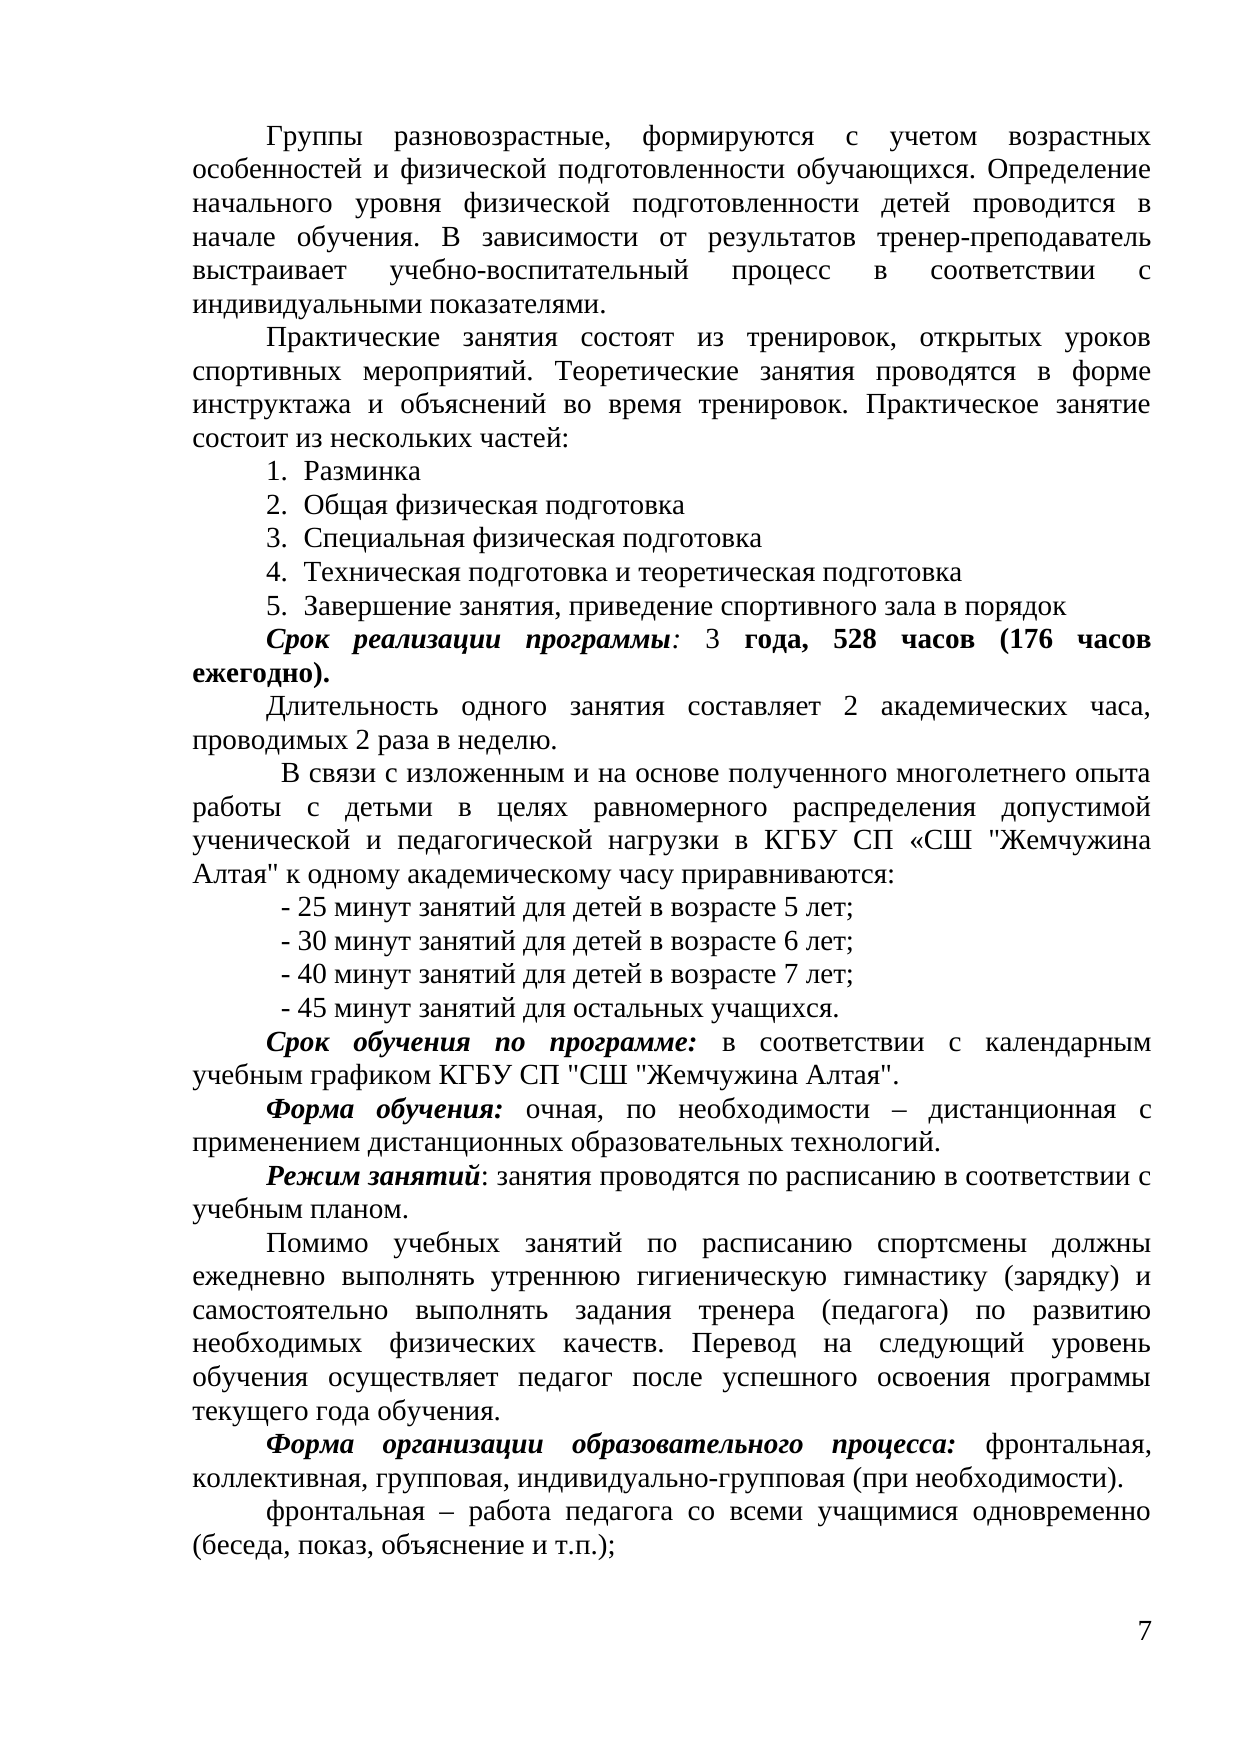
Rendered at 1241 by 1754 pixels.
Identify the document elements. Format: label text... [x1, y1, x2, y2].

text фронтальная – работа педагога со всеми учащимися одновременно (беседа, показ, объяснение и т.п.); [192, 1493, 1152, 1560]
subtitle Срок реализации программы: 3 года, 528 часов (176 часов ежегодно). [192, 621, 1152, 688]
subtitle Специальная физическая подготовка [266, 521, 1152, 554]
subtitle Помимо учебных занятий по расписанию спортсмены должны ежедневно выполнять утреннюю гигиеническую гимнастику (зарядку) и самостоятельно выполнять задания тренера (педагога) по развитию необходимых физических качеств. Перевод на следующий уровень обучения осуществляет педагог после успешного освоения программы текущего года обучения. [192, 1225, 1152, 1426]
subtitle Разминка [266, 453, 1152, 487]
subtitle Общая физическая подготовка [266, 487, 1152, 521]
subtitle Форма обучения: очная, по необходимости – дистанционная с применением дистанционных образовательных технологий. [192, 1091, 1152, 1158]
subtitle Завершение занятия, приведение спортивного зала в порядок [266, 588, 1152, 621]
subtitle Режим занятий: занятия проводятся по расписанию в соответствии с учебным планом. [192, 1158, 1152, 1225]
text - 40 минут занятий для детей в возрасте 7 лет; [192, 957, 1152, 990]
subtitle Срок обучения по программе: в соответствии с календарным учебным графиком КГБУ СП "СШ "Жемчужина Алтая". [192, 1024, 1152, 1091]
subtitle Длительность одного занятия составляет 2 академических часа, проводимых 2 раза в неделю. [192, 688, 1152, 755]
text - 25 минут занятий для детей в возрасте 5 лет; [192, 889, 1152, 923]
text - 30 минут занятий для детей в возрасте 6 лет; [192, 923, 1152, 957]
subtitle Техническая подготовка и теоретическая подготовка [266, 554, 1152, 588]
text Форма организации образовательного процесса: фронтальная, коллективная, групповая, индивидуально-групповая (при необходимости). [192, 1426, 1152, 1493]
text - 45 минут занятий для остальных учащихся. [192, 990, 1152, 1024]
subtitle Практические занятия состоят из тренировок, открытых уроков спортивных мероприятий. Теоретические занятия проводятся в форме инструктажа и объяснений во время тренировок. Практическое занятие состоит из нескольких частей: [192, 319, 1152, 453]
text В связи с изложенным и на основе полученного многолетнего опыта работы с детьми в целях равномерного распределения допустимой ученической и педагогической нагрузки в КГБУ СП «СШ "Жемчужина Алтая" к одному академическому часу приравниваются: [192, 755, 1152, 889]
subtitle Группы разновозрастные, формируются с учетом возрастных особенностей и физической подготовленности обучающихся. Определение начального уровня физической подготовленности детей проводится в начале обучения. В зависимости от результатов тренер-преподаватель выстраивает учебно-воспитательный процесс в соответствии с индивидуальными показателями. [192, 118, 1152, 319]
